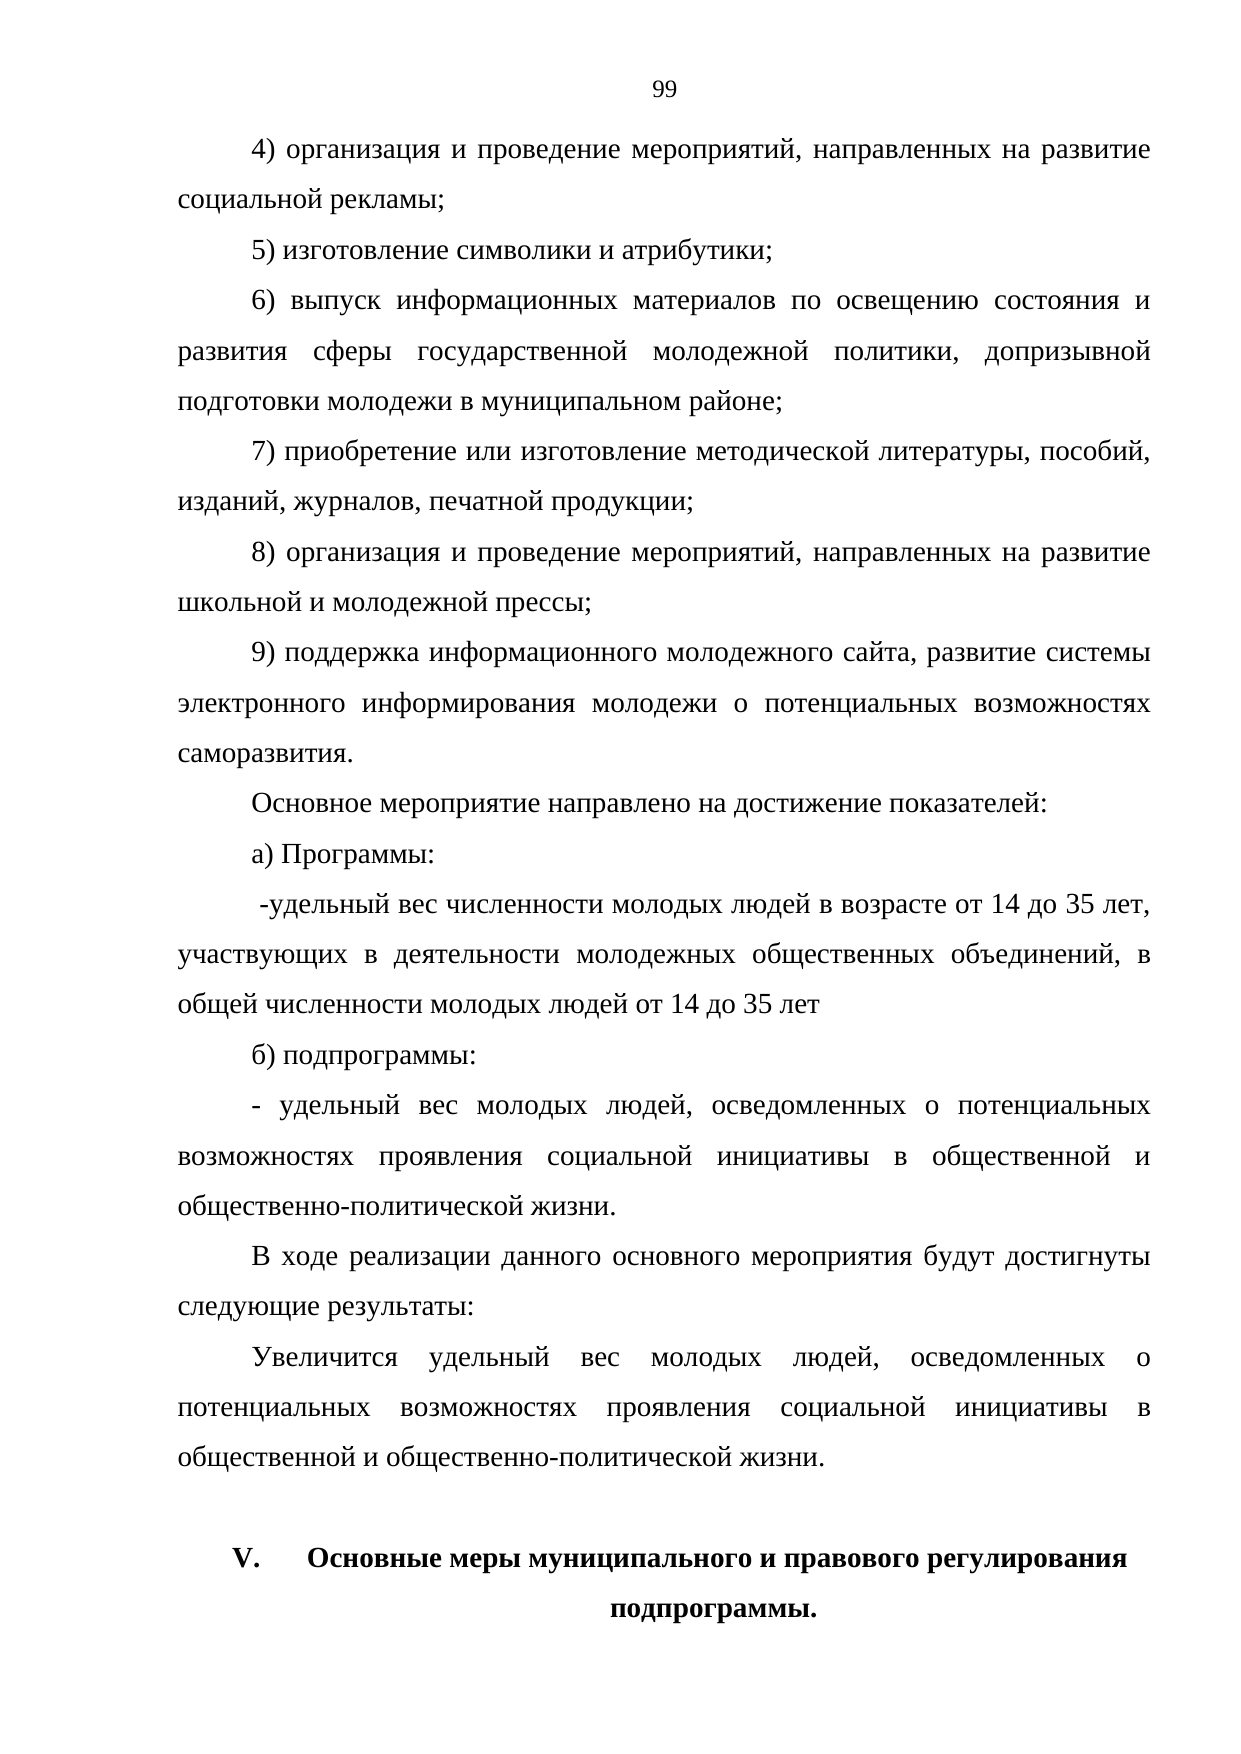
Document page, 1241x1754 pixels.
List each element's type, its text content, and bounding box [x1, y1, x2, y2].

text -удельный вес численности молодых людей в возрасте от 14 до 35 лет, участвующих в деятельности молодежных общественных объединений, в общей численности молодых людей от 14 до 35 лет [177, 886, 1152, 1020]
list Основные меры муниципального и правового регулирования подпрограммы. [236, 1540, 1152, 1624]
text а) Программы: [177, 836, 1152, 869]
text 5) изготовление символики и атрибутики; [177, 232, 1152, 266]
text 8) организация и проведение мероприятий, направленных на развитие школьной и молодежной прессы; [177, 534, 1152, 618]
text Увеличится удельный вес молодых людей, осведомленных о потенциальных возможностях проявления социальной инициативы в общественной и общественно-политической жизни. [177, 1339, 1152, 1473]
text 6) выпуск информационных материалов по освещению состояния и развития сферы государственной молодежной политики, допризывной подготовки молодежи в муниципальном районе; [177, 282, 1152, 416]
text 7) приобретение или изготовление методической литературы, пособий, изданий, журналов, печатной продукции; [177, 433, 1152, 517]
text б) подпрограммы: [177, 1037, 1152, 1071]
text В ходе реализации данного основного мероприятия будут достигнуты следующие результаты: [177, 1238, 1152, 1322]
text - удельный вес молодых людей, осведомленных о потенциальных возможностях проявления социальной инициативы в общественной и общественно-политической жизни. [177, 1087, 1152, 1221]
text 9) поддержка информационного молодежного сайта, развитие системы электронного информирования молодежи о потенциальных возможностях саморазвития. [177, 634, 1152, 769]
text 4) организация и проведение мероприятий, направленных на развитие социальной рекламы; [177, 131, 1152, 215]
text Основное мероприятие направлено на достижение показателей: [177, 785, 1152, 819]
